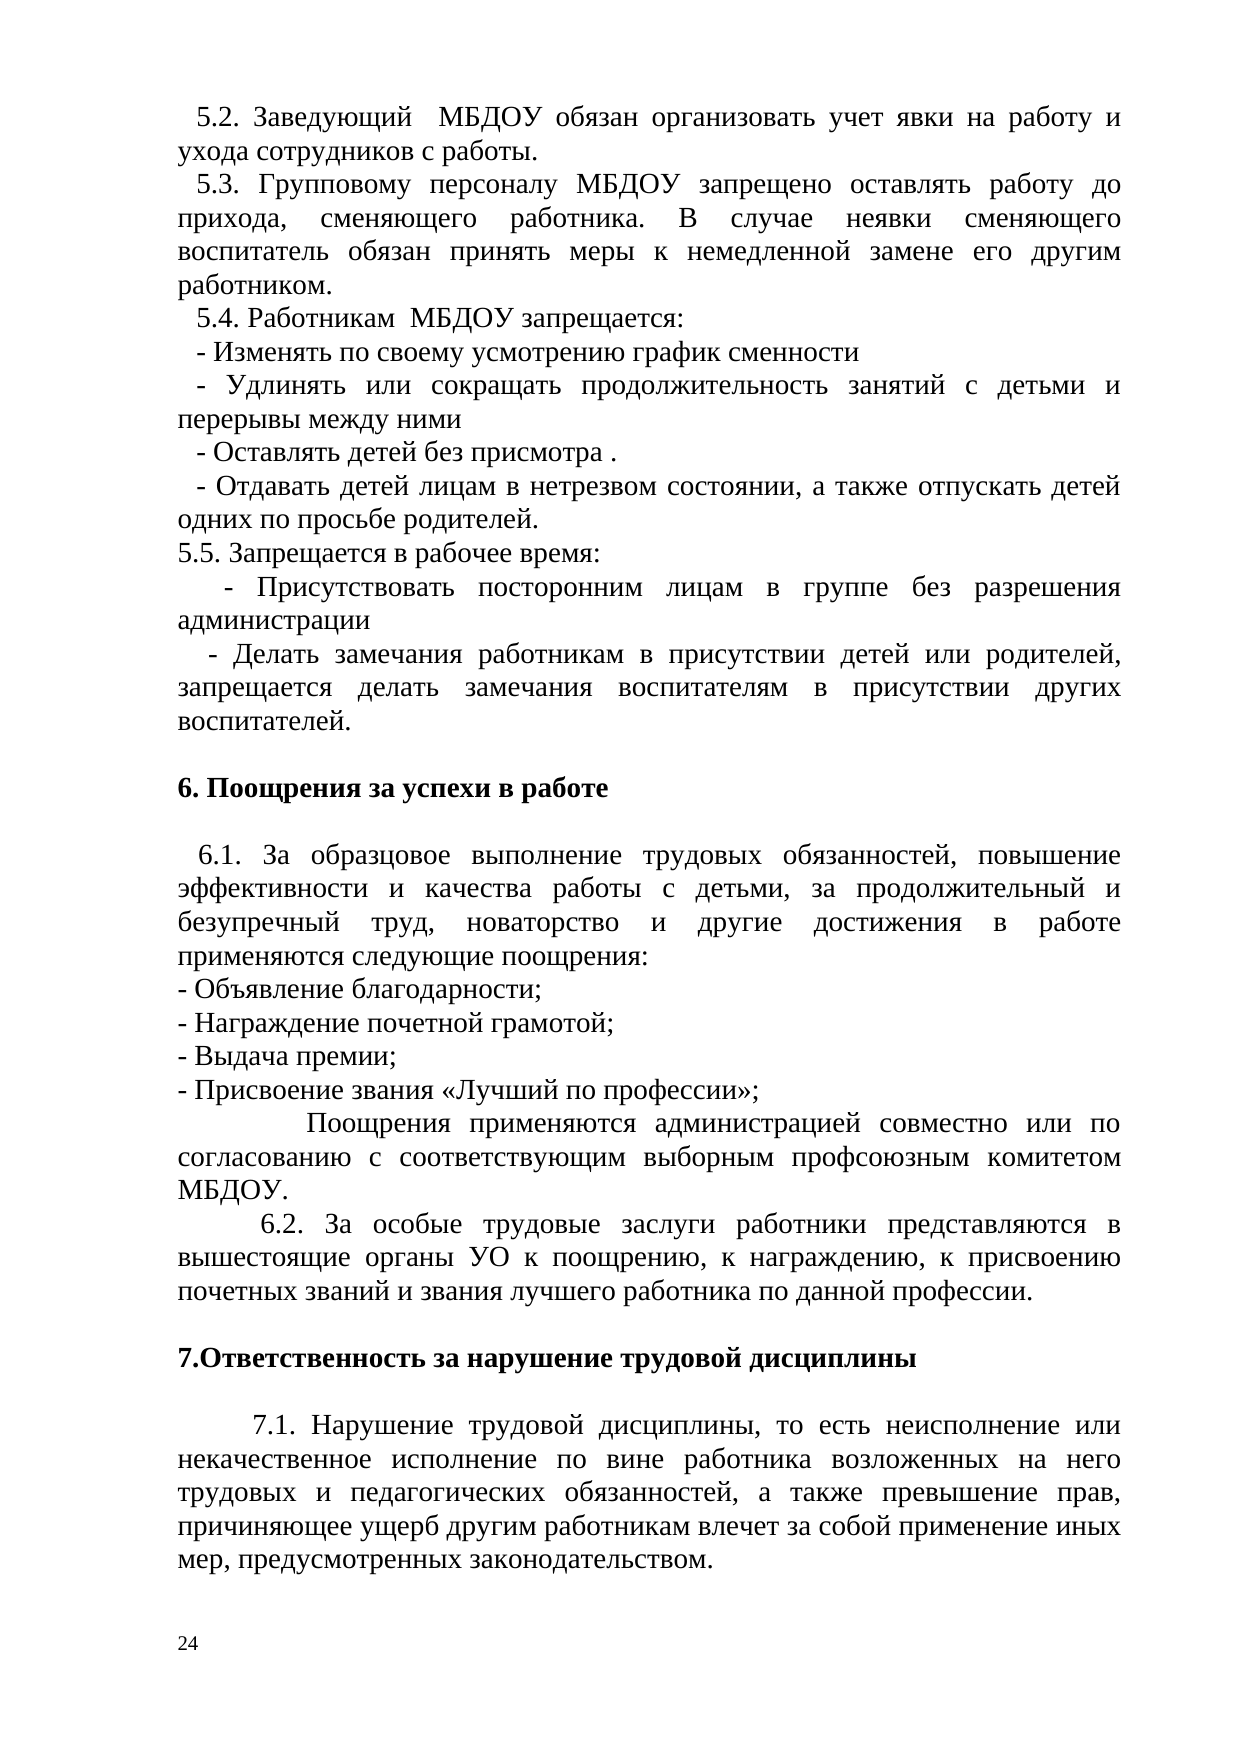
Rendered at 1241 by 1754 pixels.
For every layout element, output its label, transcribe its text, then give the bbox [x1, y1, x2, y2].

text 5.4. Работникам МБДОУ запрещается: [177, 300, 1122, 334]
text 5.5. Запрещается в рабочее время: [177, 535, 1122, 569]
text 5.2. Заведующий МБДОУ обязан организовать учет явки на работу и ухода сотрудников с работы. [177, 99, 1122, 166]
text - Объявление благодарности; [177, 971, 1122, 1005]
text - Отдавать детей лицам в нетрезвом состоянии, а также отпускать детей одних по просьбе родителей. [177, 468, 1122, 535]
text - Выдача премии; [177, 1038, 1122, 1072]
text - Награждение почетной грамотой; [177, 1005, 1122, 1038]
text 6.2. За особые трудовые заслуги работники представляются в вышестоящие органы УО к поощрению, к награждению, к присвоению почетных званий и звания лучшего работника по данной профессии. [177, 1206, 1122, 1307]
text 5.3. Групповому персоналу МБДОУ запрещено оставлять работу до прихода, сменяющего работника. В случае неявки сменяющего воспитатель обязан принять меры к немедленной замене его другим работником. [177, 166, 1122, 300]
text Поощрения применяются администрацией совместно или по согласованию с соответствующим выборным профсоюзным комитетом МБДОУ. [177, 1105, 1122, 1206]
text - Удлинять или сокращать продолжительность занятий с детьми и перерывы между ними [177, 367, 1122, 434]
text - Изменять по своему усмотрению график сменности [177, 334, 1122, 367]
text - Оставлять детей без присмотра . [177, 434, 1122, 468]
text - Присутствовать посторонним лицам в группе без разрешения администрации [177, 569, 1122, 636]
text 6. Поощрения за успехи в работе [177, 770, 1122, 803]
text 6.1. За образцовое выполнение трудовых обязанностей, повышение эффективности и качества работы с детьми, за продолжительный и безупречный труд, новаторство и другие достижения в работе применяются следующие поощрения: [177, 837, 1122, 971]
text - Присвоение звания «Лучший по профессии»; [177, 1072, 1122, 1105]
text 7.1. Нарушение трудовой дисциплины, то есть неисполнение или некачественное исполнение по вине работника возложенных на него трудовых и педагогических обязанностей, а также превышение прав, причиняющее ущерб другим работникам влечет за собой применение иных мер, предусмотренных законодательством. [177, 1407, 1122, 1575]
text 7.Ответственность за нарушение трудовой дисциплины [177, 1340, 1122, 1374]
text - Делать замечания работникам в присутствии детей или родителей, запрещается делать замечания воспитателям в присутствии других воспитателей. [177, 636, 1122, 736]
